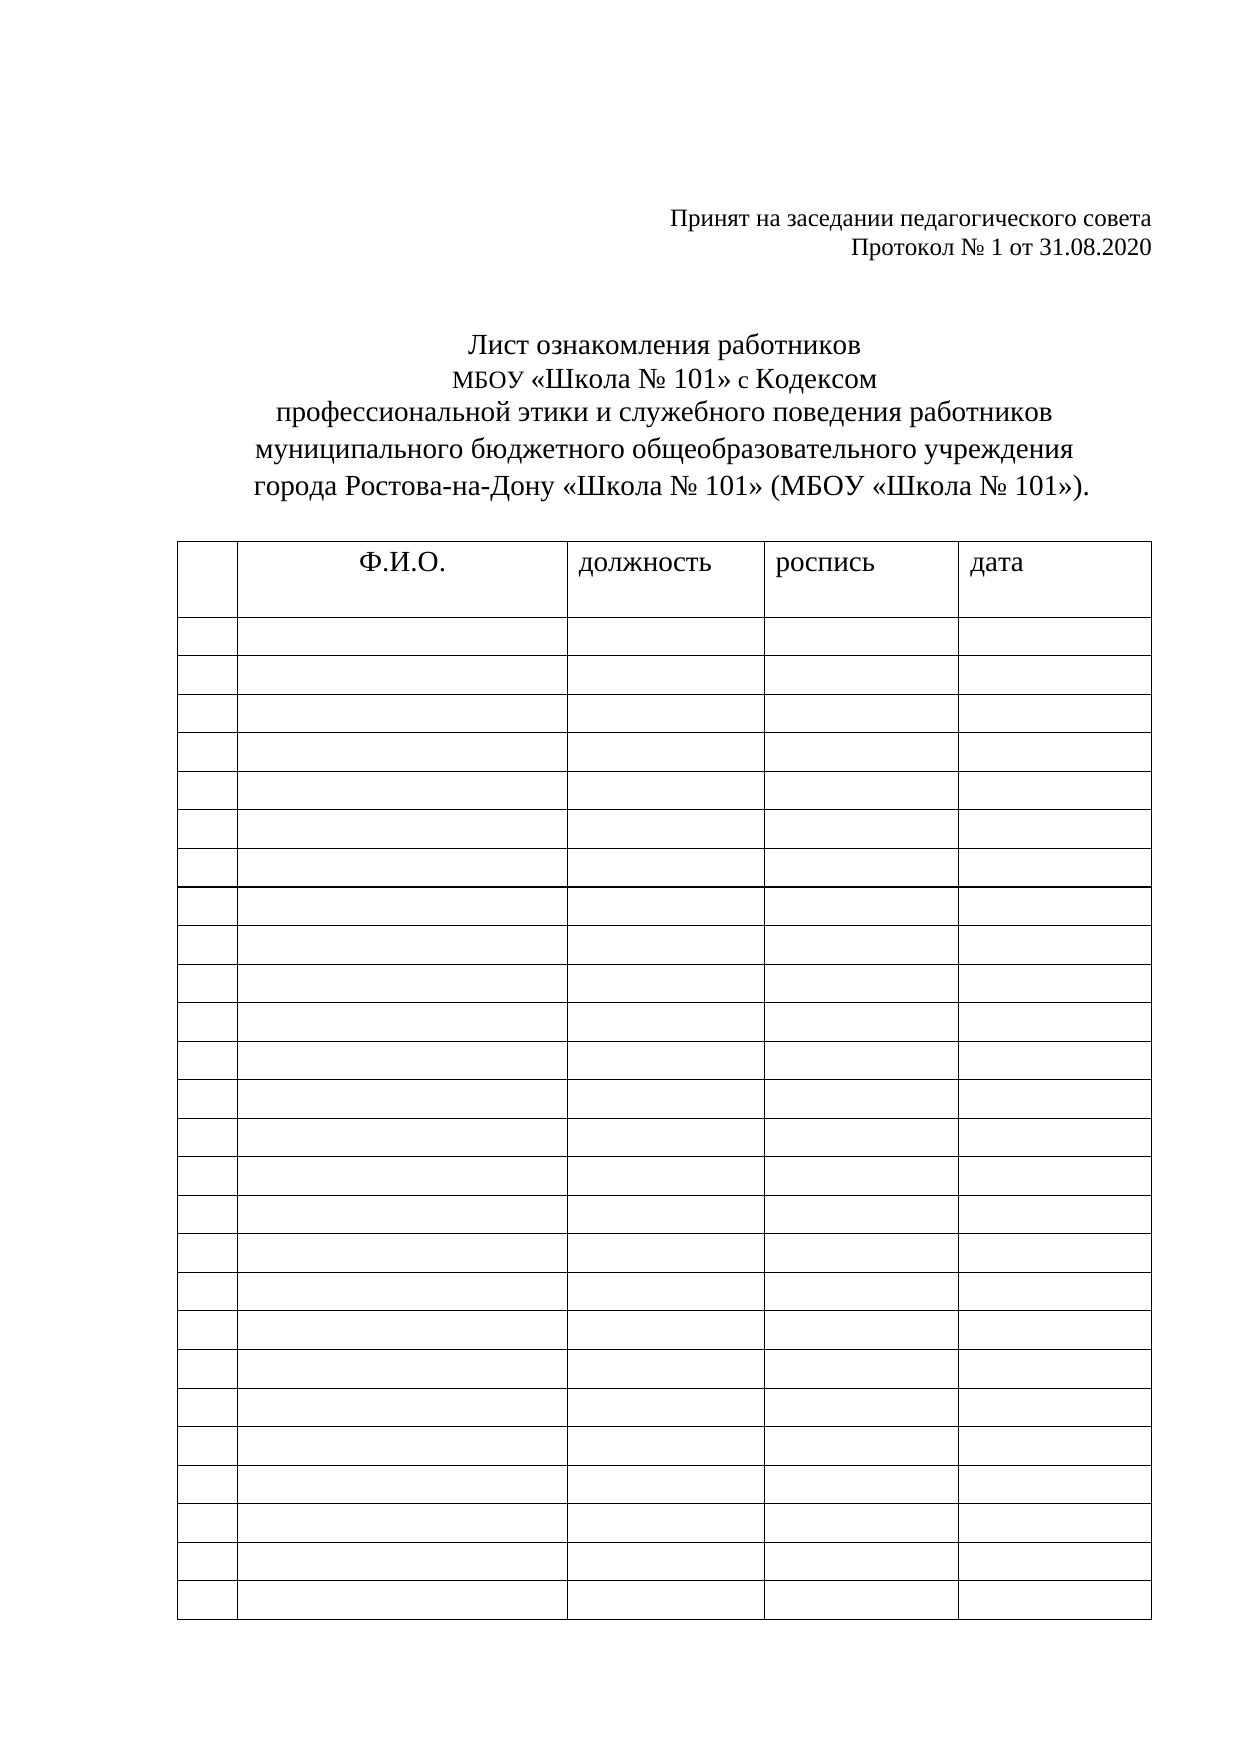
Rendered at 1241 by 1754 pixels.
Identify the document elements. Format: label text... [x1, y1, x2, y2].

table_cell [178, 1003, 237, 1041]
table_cell [178, 810, 237, 848]
table_cell [568, 695, 764, 732]
table_cell [568, 1234, 764, 1272]
table_cell [765, 695, 958, 732]
table_cell [238, 849, 567, 886]
table_cell [765, 1080, 958, 1118]
table_cell [568, 1504, 764, 1542]
table_cell [178, 733, 237, 771]
table_cell [238, 1504, 567, 1542]
table_cell [568, 1119, 764, 1156]
table_cell [765, 1350, 958, 1387]
table_cell [238, 810, 567, 848]
table_cell [765, 1003, 958, 1041]
table_cell [238, 733, 567, 771]
table_header роспись [765, 542, 958, 617]
table_cell [178, 888, 237, 925]
table_cell [959, 1234, 1151, 1272]
table_cell [178, 772, 237, 809]
table_cell [959, 1427, 1151, 1464]
table_cell [959, 618, 1151, 655]
table_cell [568, 1543, 764, 1580]
table_cell [959, 1042, 1151, 1079]
table_cell [959, 1581, 1151, 1619]
table_cell [568, 1466, 764, 1503]
table_cell [568, 618, 764, 655]
table_cell [568, 1080, 764, 1118]
table_cell [568, 849, 764, 886]
table_cell [568, 810, 764, 848]
table_cell [238, 1157, 567, 1195]
table_cell [238, 1427, 567, 1464]
table_cell [238, 965, 567, 1002]
table_cell [178, 1273, 237, 1310]
table_cell [959, 656, 1151, 694]
table_cell [178, 1311, 237, 1349]
table_cell [568, 1350, 764, 1387]
table_cell [568, 1003, 764, 1041]
table_cell [765, 1234, 958, 1272]
table_cell [178, 1080, 237, 1118]
table_cell [959, 810, 1151, 848]
table_cell [238, 1042, 567, 1079]
table_cell [178, 1119, 237, 1156]
table_cell [765, 926, 958, 963]
table_cell [765, 888, 958, 925]
table_cell [765, 1427, 958, 1464]
table_header должность [568, 542, 764, 617]
table_cell [178, 656, 237, 694]
table_cell [568, 1311, 764, 1349]
table_header [178, 542, 237, 617]
table_cell [568, 1581, 764, 1619]
text профессиональной этики и служебного поведения работников [177, 394, 1152, 428]
table_cell [568, 965, 764, 1002]
table_cell [178, 1466, 237, 1503]
table_cell [765, 1504, 958, 1542]
table_cell [568, 1157, 764, 1195]
table_cell [765, 1543, 958, 1580]
table_cell [238, 926, 567, 963]
table_cell [238, 1466, 567, 1503]
table_cell [959, 1196, 1151, 1233]
table_cell [178, 926, 237, 963]
table_cell [959, 1080, 1151, 1118]
table_cell [765, 849, 958, 886]
table_cell [178, 1427, 237, 1464]
table_cell [765, 1581, 958, 1619]
table_cell [765, 618, 958, 655]
table_cell [178, 1350, 237, 1387]
table_cell [765, 1389, 958, 1426]
table_cell [765, 1466, 958, 1503]
table_cell [238, 695, 567, 732]
table_cell [238, 1389, 567, 1426]
table_cell [568, 1042, 764, 1079]
table_cell [568, 656, 764, 694]
table_cell [178, 1504, 237, 1542]
table_cell [238, 888, 567, 925]
table_cell [959, 1119, 1151, 1156]
text Протокол № 1 от 31.08.2020 [177, 232, 1152, 260]
table_cell [959, 849, 1151, 886]
table_cell [959, 1466, 1151, 1503]
table_cell [765, 1196, 958, 1233]
table_cell [178, 849, 237, 886]
text Принят на заседании педагогического совета [177, 203, 1152, 232]
table_cell [959, 1003, 1151, 1041]
table_cell [959, 965, 1151, 1002]
table_cell [238, 1080, 567, 1118]
table_cell [959, 1350, 1151, 1387]
table_cell [959, 772, 1151, 809]
table_header дата [959, 542, 1151, 617]
table_cell [568, 888, 764, 925]
table_cell [959, 695, 1151, 732]
text МБОУ «Школа № 101» с Кодексом [177, 361, 1152, 394]
table_cell [238, 656, 567, 694]
table_cell [178, 1389, 237, 1426]
table_cell [178, 1581, 237, 1619]
table_cell [568, 772, 764, 809]
table_cell [765, 1042, 958, 1079]
text муниципального бюджетного общеобразовательного учреждения [177, 428, 1152, 466]
table_header Ф.И.О. [238, 542, 567, 617]
table_cell [765, 810, 958, 848]
table_cell [178, 1196, 237, 1233]
table_cell [765, 733, 958, 771]
table_cell [238, 772, 567, 809]
table_cell [568, 1427, 764, 1464]
table_cell [959, 1389, 1151, 1426]
table_cell [238, 1273, 567, 1310]
table_cell [568, 733, 764, 771]
text Лист ознакомления работников [177, 327, 1152, 361]
table_cell [238, 618, 567, 655]
table_cell [765, 1311, 958, 1349]
table_cell [238, 1543, 567, 1580]
table_cell [765, 1273, 958, 1310]
table_cell [238, 1119, 567, 1156]
table_cell [238, 1003, 567, 1041]
table_cell [959, 888, 1151, 925]
table_cell [178, 1543, 237, 1580]
table_cell [178, 1234, 237, 1272]
table_cell [238, 1234, 567, 1272]
table_cell [568, 1273, 764, 1310]
table_cell [765, 772, 958, 809]
table_cell [959, 1311, 1151, 1349]
table_cell [178, 1157, 237, 1195]
table_cell [178, 695, 237, 732]
table_cell [568, 926, 764, 963]
table_cell [765, 1157, 958, 1195]
table_cell [178, 965, 237, 1002]
table_cell [568, 1196, 764, 1233]
table_cell [178, 1042, 237, 1079]
table_cell [568, 1389, 764, 1426]
text города Ростова-на-Дону «Школа № 101» (МБОУ «Школа № 101»). [177, 466, 1152, 503]
table_cell [959, 1273, 1151, 1310]
table_cell [959, 926, 1151, 963]
table_cell [238, 1581, 567, 1619]
table_cell [765, 965, 958, 1002]
table_cell [178, 618, 237, 655]
table_cell [959, 1504, 1151, 1542]
table_cell [765, 1119, 958, 1156]
table_cell [959, 1157, 1151, 1195]
table_cell [959, 733, 1151, 771]
table_cell [238, 1196, 567, 1233]
table_cell [765, 656, 958, 694]
table_cell [238, 1350, 567, 1387]
table_cell [959, 1543, 1151, 1580]
table_cell [238, 1311, 567, 1349]
